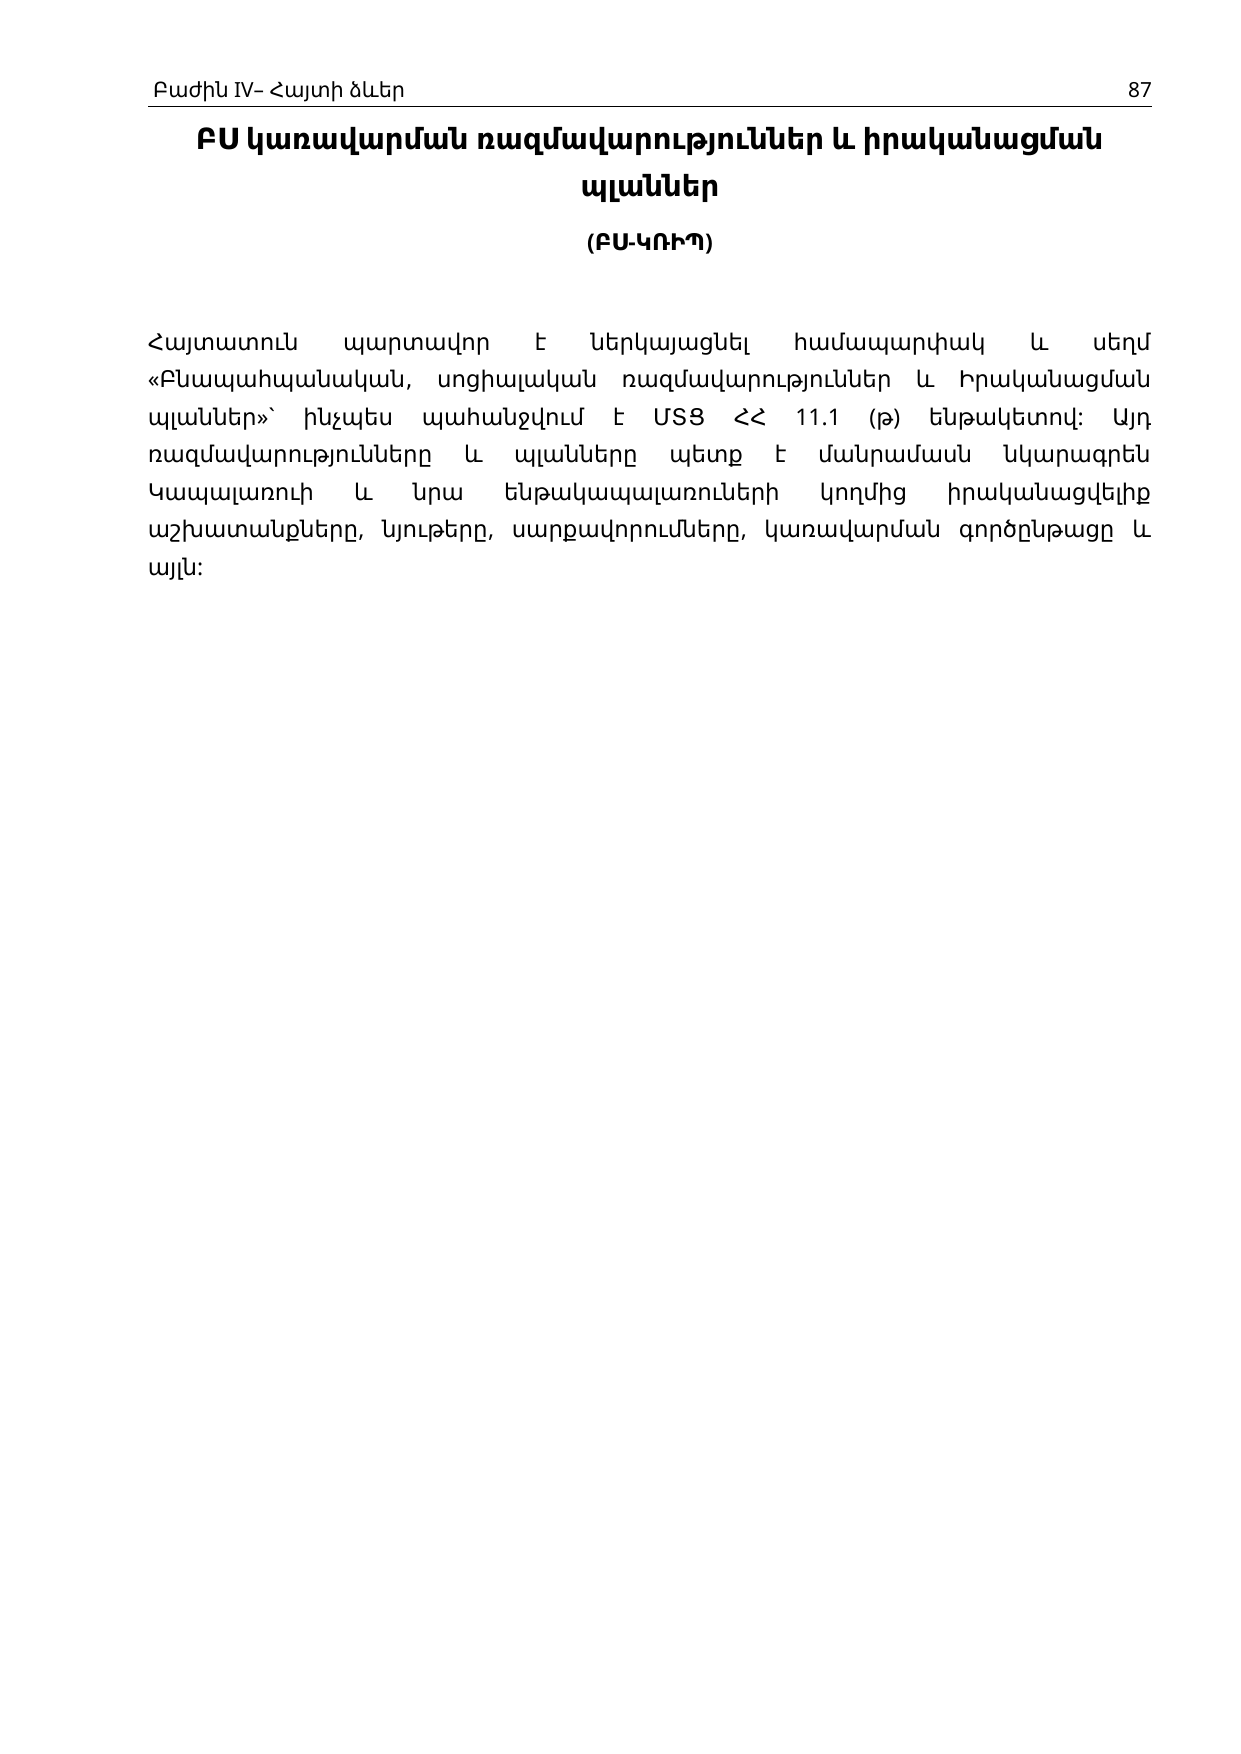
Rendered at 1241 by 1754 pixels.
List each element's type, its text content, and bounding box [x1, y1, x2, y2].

text ԲՍ կառավարման ռազմավարություններ և իրականացման պլաններ [148, 118, 1152, 205]
subtitle Հայտատուն պարտավոր է ներկայացնել համապարփակ և սեղմ «Բնապահպանական, սոցիալական ռազմավարություններ և Իրականացման պլաններ»` ինչպես պահանջվում է ՄՏՑ ՀՀ 11.1 (թ) ենթակետով: Այդ ռազմավարությունները և պլանները պետք է մանրամասն նկարագրեն Կապալառուի և նրա ենթակապալառուների կողմից իրականացվելիք աշխատանքները, նյութերը, սարքավորումները, կառավարման գործընթացը և այլն: [148, 326, 1152, 582]
subtitle (ԲՍ-ԿՌԻՊ) [148, 226, 1152, 257]
